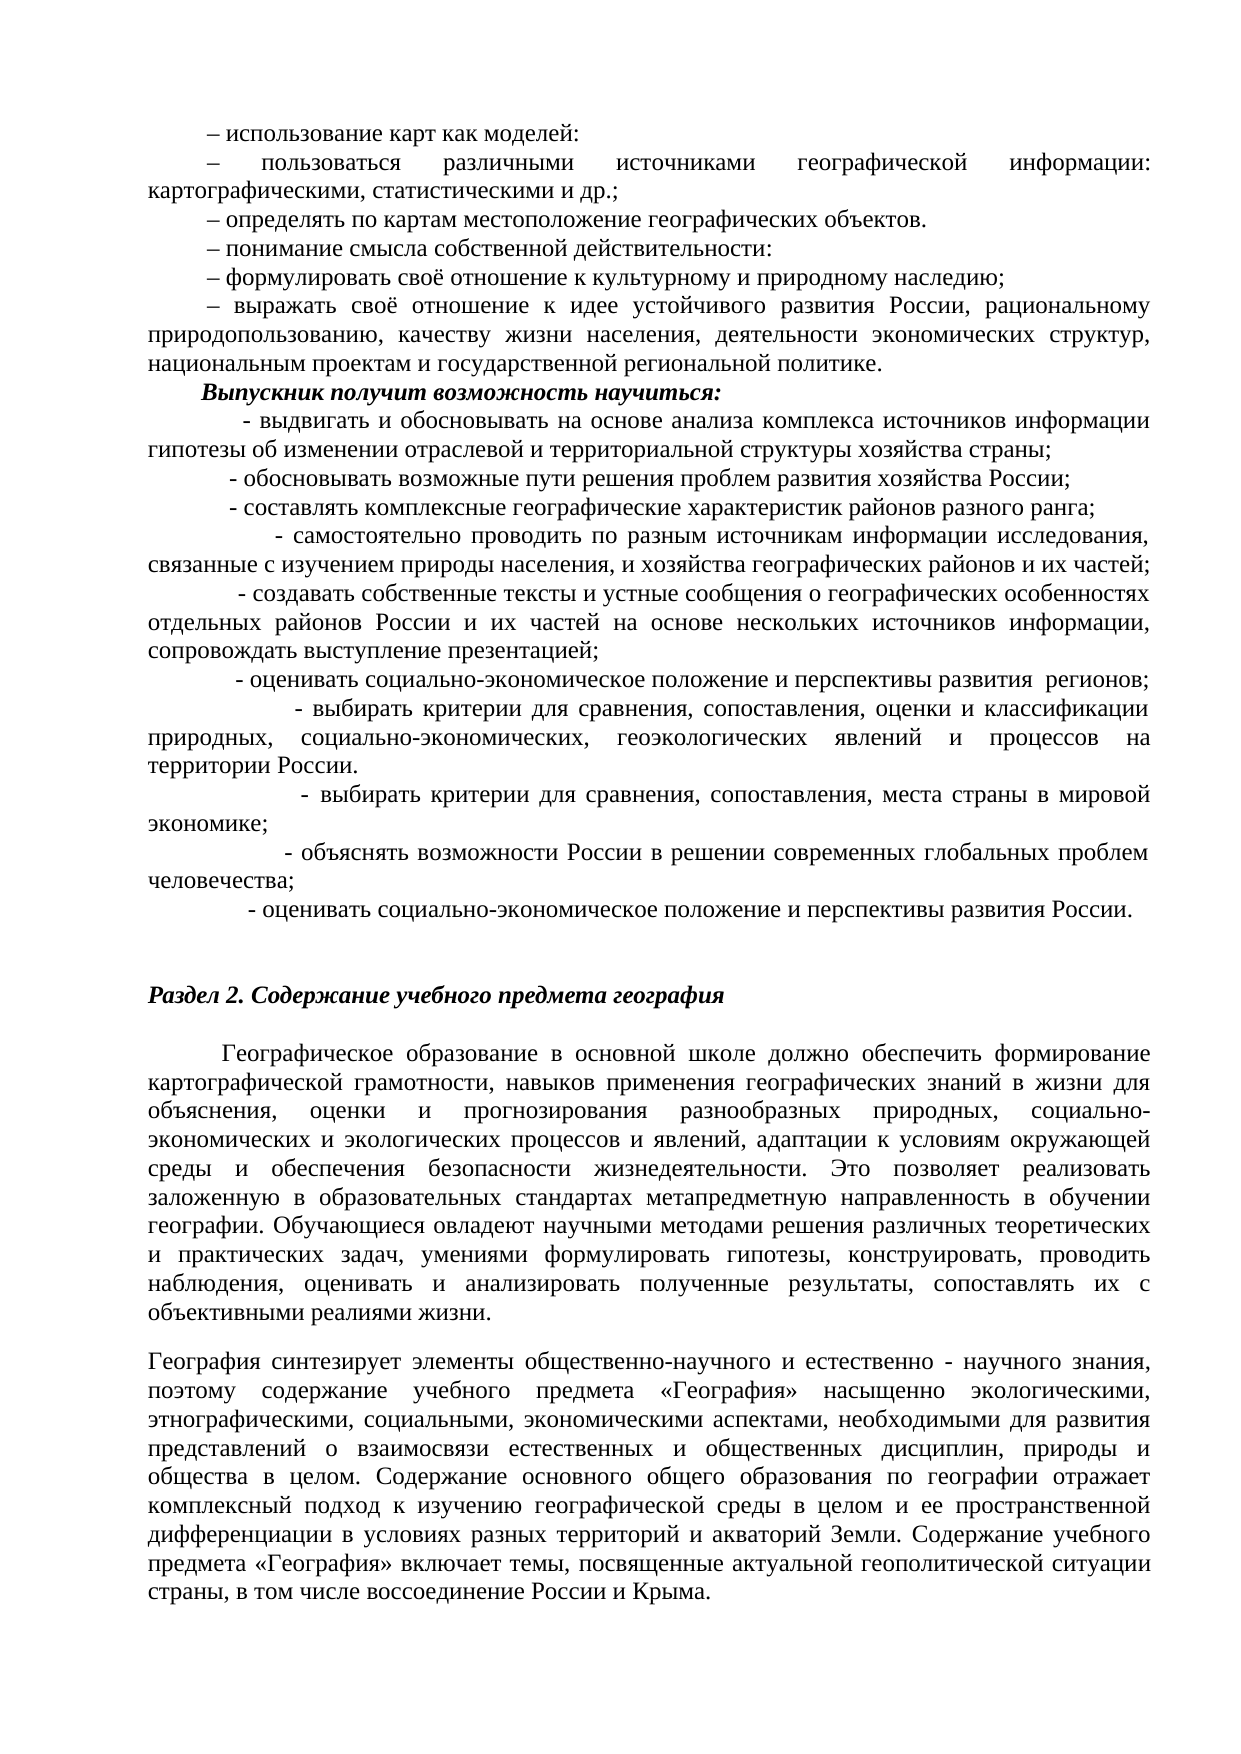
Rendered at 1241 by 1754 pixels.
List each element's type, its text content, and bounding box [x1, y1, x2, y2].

text Географическое образование в основной школе должно обеспечить формирование картографической грамотности, навыков применения географических знаний в жизни для объяснения, оценки и прогнозирования разнообразных природных, социально-экономических и экологических процессов и явлений, адаптации к условиям окружающей среды и обеспечения безопасности жизнедеятельности. Это позволяет реализовать заложенную в образовательных стандартах метапредметную направленность в обучении географии. Обучающиеся овладеют научными методами решения различных теоретических и практических задач, умениями формулировать гипотезы, конструировать, проводить наблюдения, оценивать и анализировать полученные результаты, сопоставлять их с объективными реалиями жизни. [148, 1038, 1152, 1326]
text - выбирать критерии для сравнения, сопоставления, оценки и классификации природных, социально-экономических, геоэкологических явлений и процессов на территории России. [148, 693, 1152, 779]
text – формулировать своё отношение к культурному и природному наследию; [148, 262, 1152, 291]
text - оценивать социально-экономическое положение и перспективы развития регионов; [148, 664, 1152, 693]
text – определять по картам местоположение географических объектов. [148, 204, 1152, 233]
text - самостоятельно проводить по разным источникам информации исследования, связанные с изучением природы населения, и хозяйства географических районов и их частей; [148, 521, 1152, 578]
text - создавать собственные тексты и устные сообщения о географических особенностях отдельных районов России и их частей на основе нескольких источников информации, сопровождать выступление презентацией; [148, 578, 1152, 664]
text География синтезирует элементы общественно-научного и естественно - научного знания, поэтому содержание учебного предмета «География» насыщенно экологическими, этнографическими, социальными, экономическими аспектами, необходимыми для развития представлений о взаимосвязи естественных и общественных дисциплин, природы и общества в целом. Содержание основного общего образования по географии отражает комплексный подход к изучению географической среды в целом и ее пространственной дифференциации в условиях разных территорий и акваторий Земли. Содержание учебного предмета «География» включает темы, посвященные актуальной геополитической ситуации страны, в том числе воссоединение России и Крыма. [148, 1346, 1152, 1605]
text Раздел 2. Содержание учебного предмета география [148, 981, 1152, 1009]
text Выпускник получит возможность научиться: [148, 377, 1152, 406]
text - составлять комплексные географические характеристик районов разного ранга; [148, 492, 1152, 521]
text – выражать своё отношение к идее устойчивого развития России, рациональному природопользованию, качеству жизни населения, деятельности экономических структур, национальным проектам и государственной региональной политике. [148, 291, 1152, 377]
text – пользоваться различными источниками географической информации: картографическими, статистическими и др.; [148, 147, 1152, 204]
text - объяснять возможности России в решении современных глобальных проблем человечества; [148, 837, 1152, 894]
text - выдвигать и обосновывать на основе анализа комплекса источников информации гипотезы об изменении отраслевой и территориальной структуры хозяйства страны; [148, 406, 1152, 463]
text - выбирать критерии для сравнения, сопоставления, места страны в мировой экономике; [148, 779, 1152, 837]
text - оценивать социально-экономическое положение и перспективы развития России. [148, 894, 1152, 923]
text – понимание смысла собственной действительности: [148, 233, 1152, 262]
text – использование карт как моделей: [148, 118, 1152, 147]
text - обосновывать возможные пути решения проблем развития хозяйства России; [148, 463, 1152, 492]
